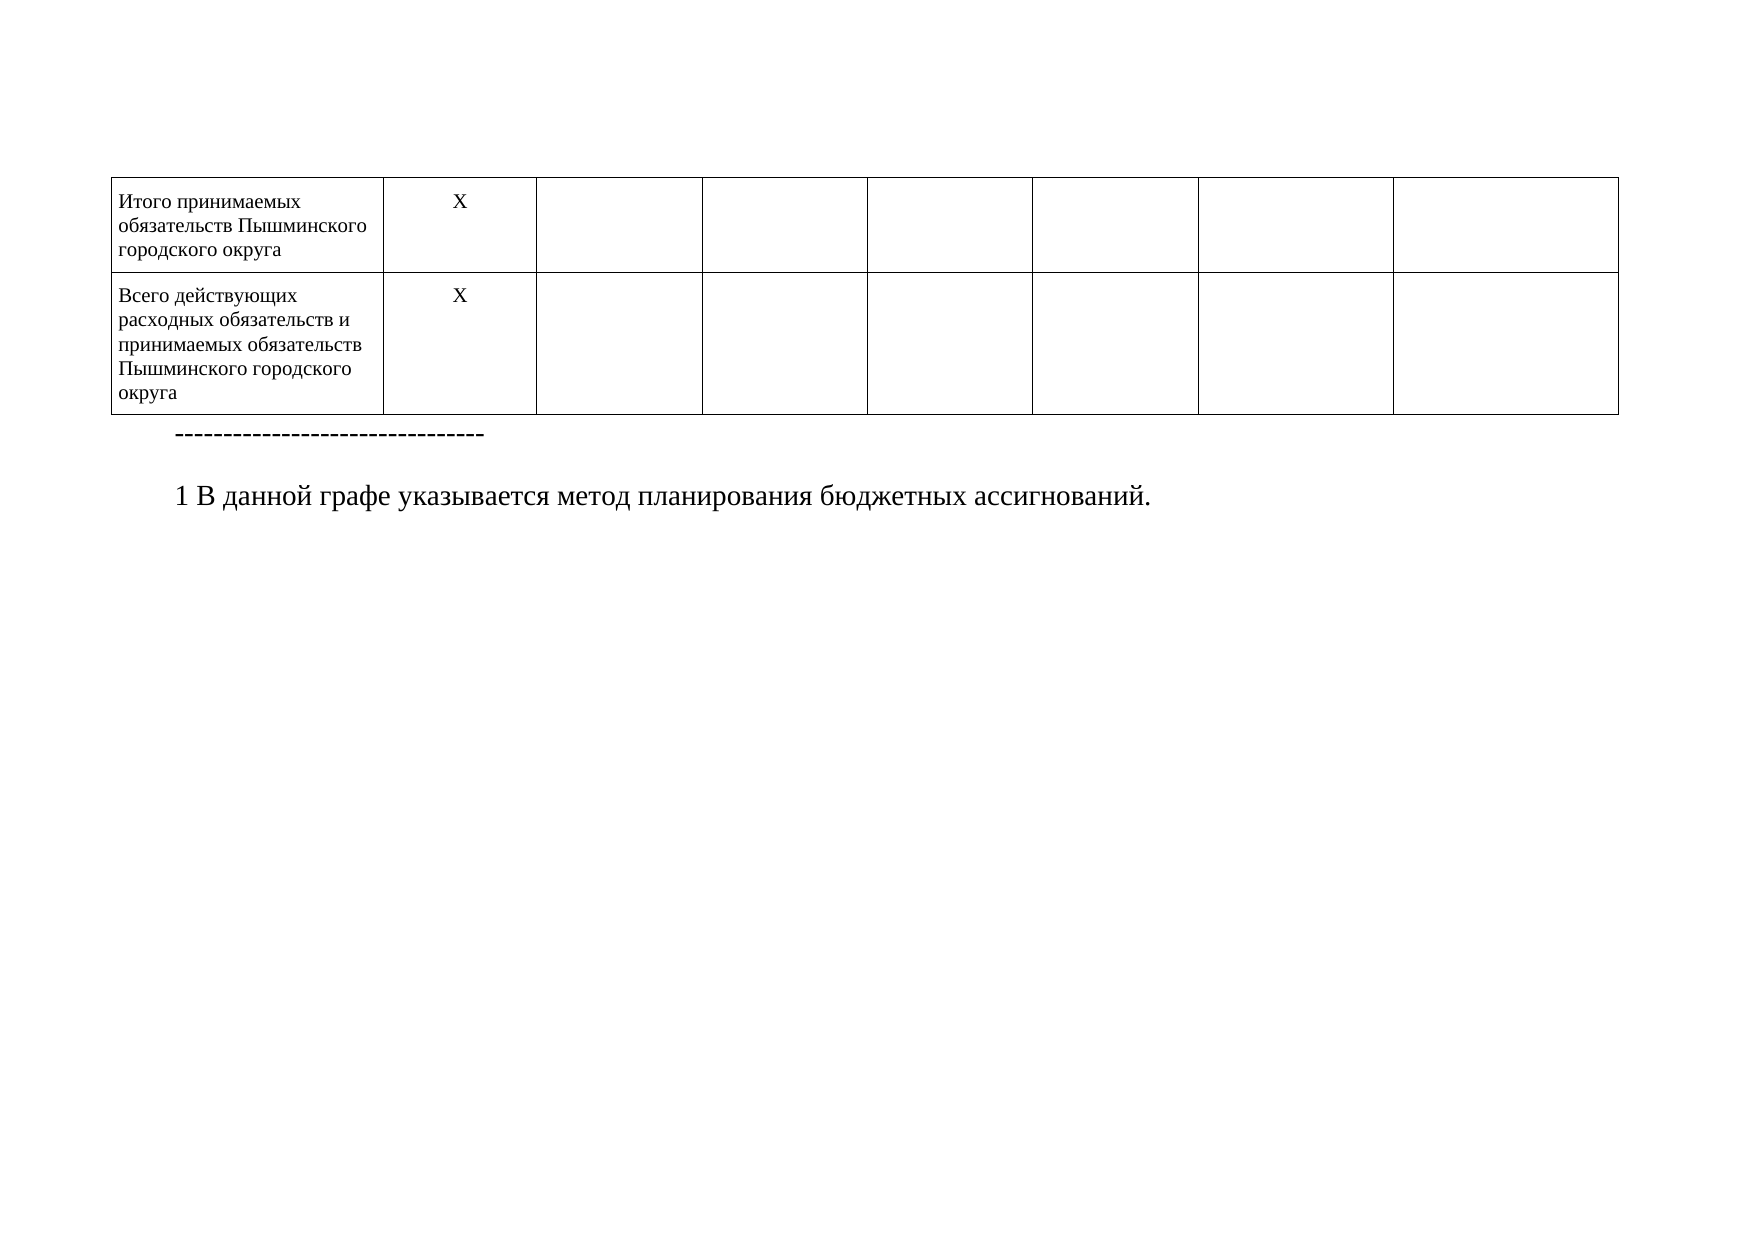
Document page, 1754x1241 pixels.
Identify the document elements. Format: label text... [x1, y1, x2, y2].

table_cell [537, 178, 702, 272]
table_cell X [384, 178, 536, 272]
table_cell [1033, 178, 1198, 272]
table_cell Итого принимаемых обязательств Пышминского городского округа [112, 178, 383, 272]
text 1 В данной графе указывается метод планирования бюджетных ассигнований. [118, 478, 1636, 512]
table_cell [868, 273, 1032, 414]
table_cell Всего действующих расходных обязательств и принимаемых обязательств Пышминского городского округа [112, 273, 383, 414]
table_cell [1033, 273, 1198, 414]
text -------------------------------- [118, 415, 1636, 449]
table_cell [868, 178, 1032, 272]
table_cell X [384, 273, 536, 414]
table_cell [703, 273, 867, 414]
table_cell [1394, 178, 1618, 272]
table_cell [703, 178, 867, 272]
table_cell [1394, 273, 1618, 414]
table_cell [537, 273, 702, 414]
table_cell [1199, 178, 1393, 272]
table_cell [1199, 273, 1393, 414]
